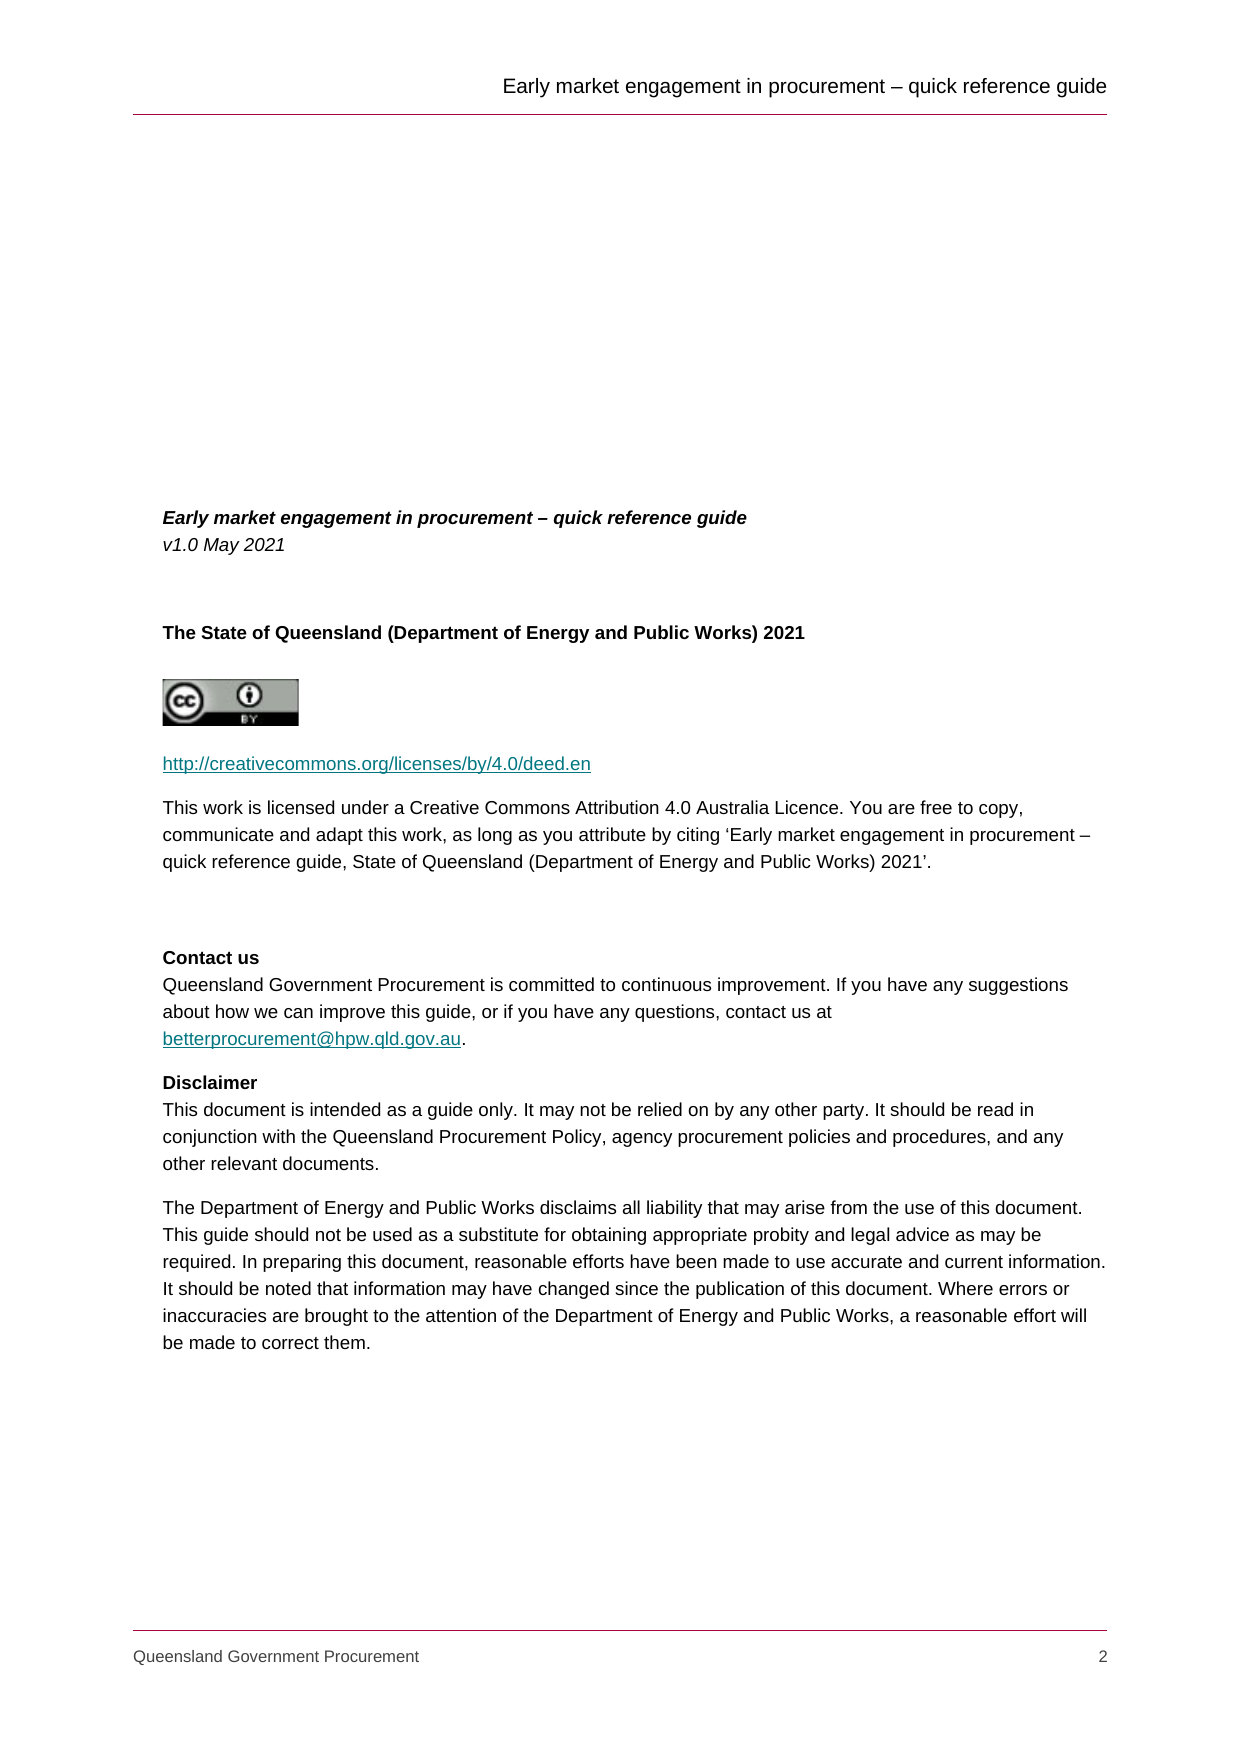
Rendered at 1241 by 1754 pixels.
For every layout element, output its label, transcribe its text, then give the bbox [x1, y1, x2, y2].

text Early market engagement in procurement – quick reference guide v1.0 May 2021 [162, 503, 1107, 557]
text This work is licensed under a Creative Commons Attribution 4.0 Australia Licence. You are free to copy, communicate and adapt this work, as long as you attribute by citing ‘Early market engagement in procurement – quick reference guide, State of Queensland (Department of Energy and Public Works) 2021’. [162, 792, 1107, 874]
text http://creativecommons.org/licenses/by/4.0/deed.en [162, 749, 1107, 776]
text The State of Queensland (Department of Energy and Public Works) 2021 [162, 617, 1107, 644]
text Disclaimer This document is intended as a guide only. It may not be relied on by any other party. It should be read in conjunction with the Queensland Procurement Policy, agency procurement policies and procedures, and any other relevant documents. [162, 1067, 1107, 1176]
text Contact us Queensland Government Procurement is committed to continuous improvement. If you have any suggestions about how we can improve this guide, or if you have any questions, contact us at betterprocurement@hpw.qld.gov.au. [162, 942, 1107, 1051]
text The Department of Energy and Public Works disclaims all liability that may arise from the use of this document. This guide should not be used as a substitute for obtaining appropriate probity and legal advice as may be required. In preparing this document, reasonable efforts have been made to use accurate and current information. It should be noted that information may have changed since the publication of this document. Where errors or inaccuracies are brought to the attention of the Department of Energy and Public Works, a reasonable effort will be made to correct them. [162, 1192, 1107, 1355]
